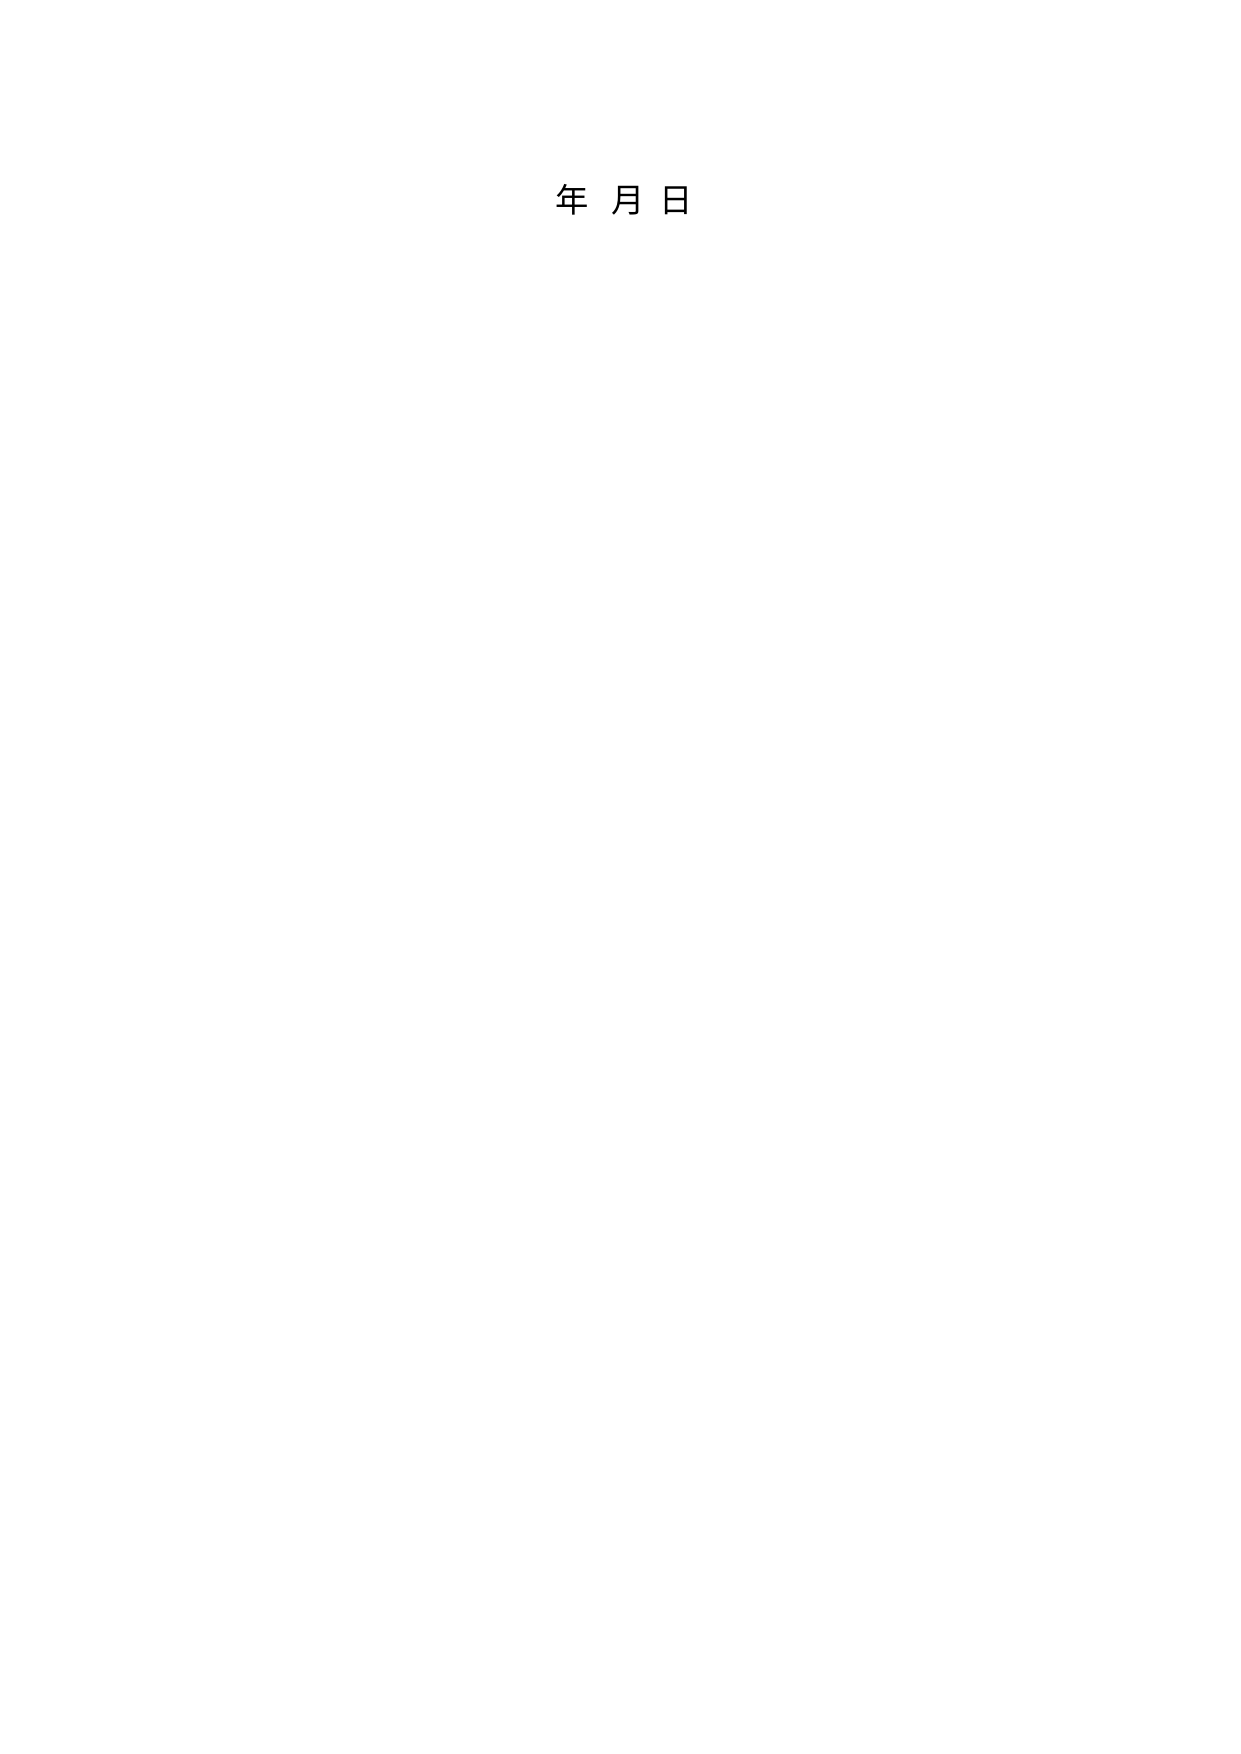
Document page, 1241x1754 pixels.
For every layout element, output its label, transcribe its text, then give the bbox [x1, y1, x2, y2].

text 年 月 日 [187, 162, 1053, 224]
